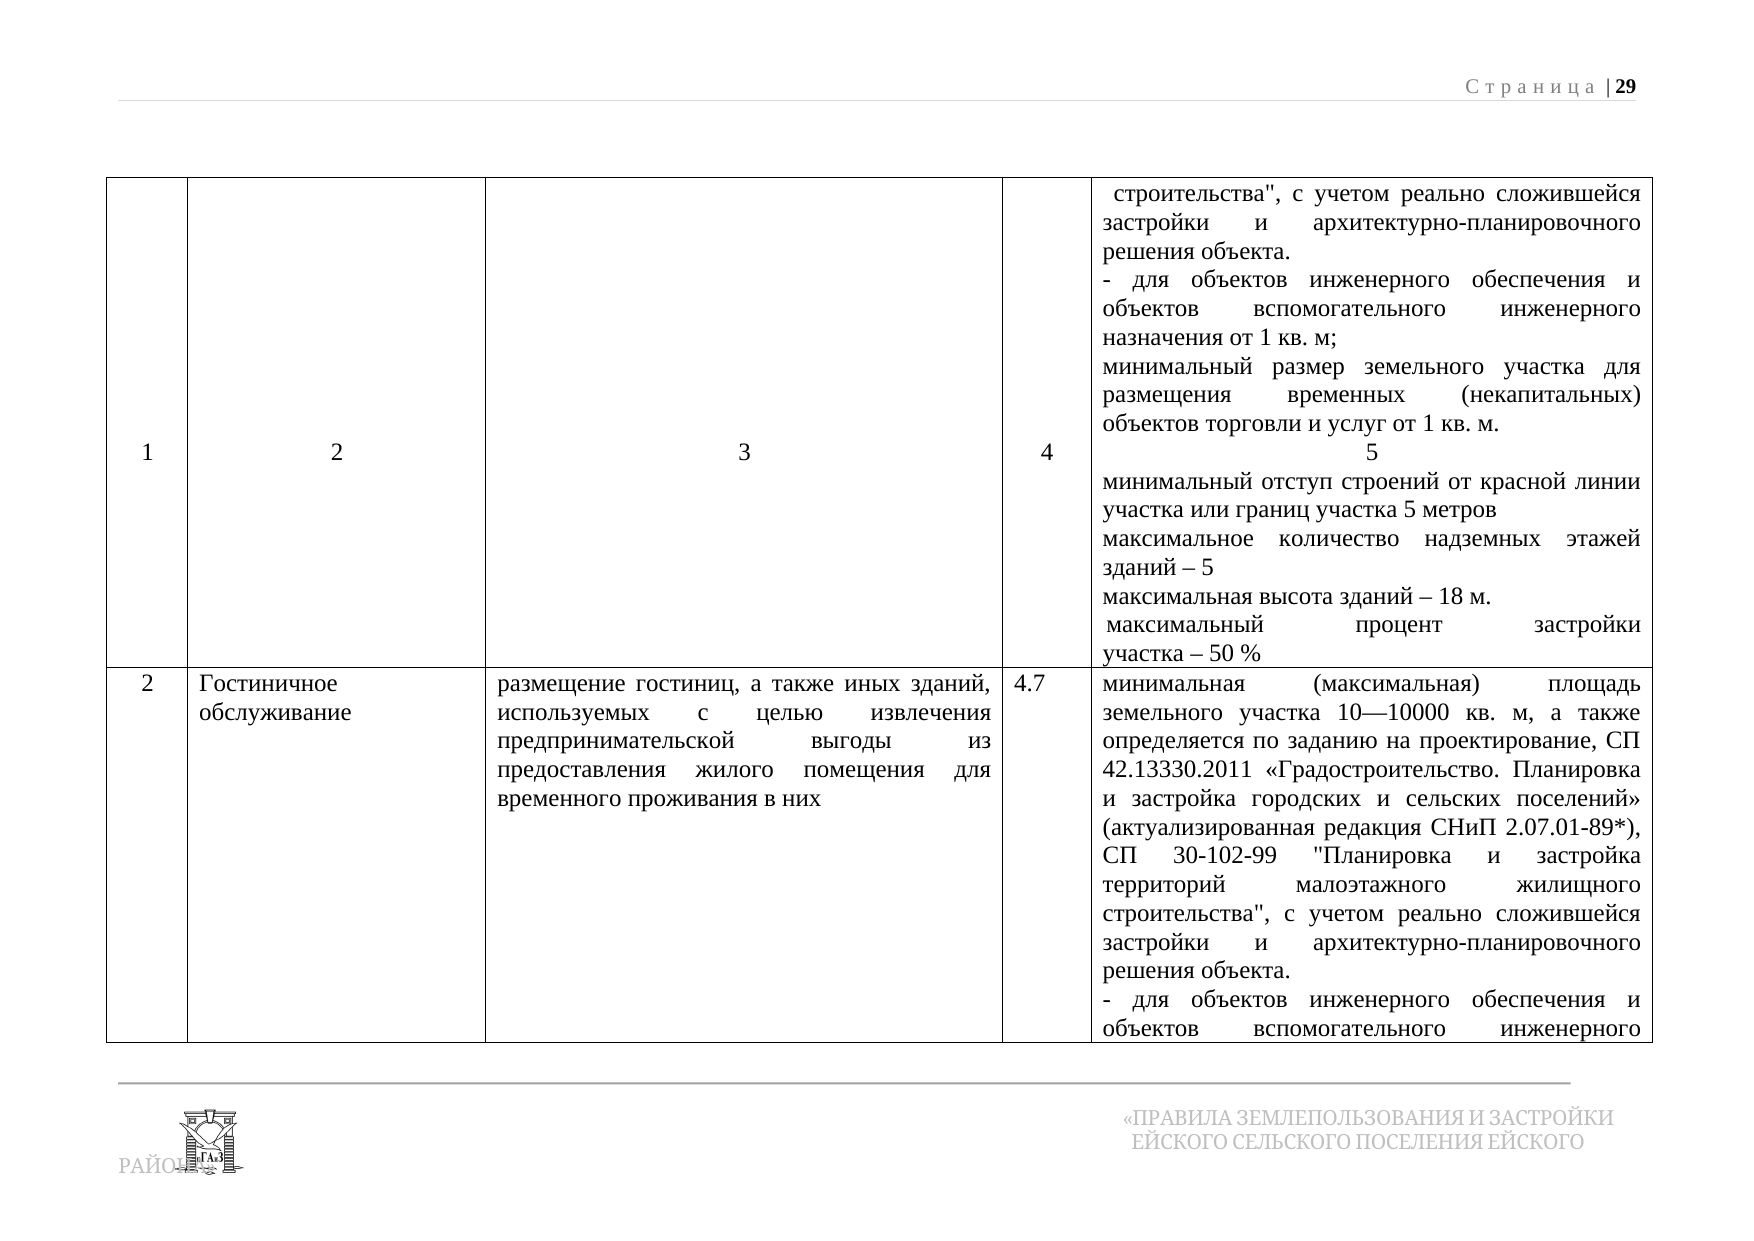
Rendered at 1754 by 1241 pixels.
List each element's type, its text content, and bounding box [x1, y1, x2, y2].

table_cell Магазины 2 [188, 178, 485, 667]
picture [175, 1108, 244, 1176]
table_cell 1 1 [107, 178, 187, 667]
table_cell 4.7 [1003, 668, 1091, 1042]
table_cell 4.4 4 [1003, 178, 1091, 667]
table_cell размещение объектов капитального строительства, предназначенных для продажи товаров, торговая площадь которых составляет до 5000 кв. м 3 [486, 178, 1002, 667]
table_cell 2 [107, 668, 187, 1042]
table_cell Гостиничное обслуживание [188, 668, 485, 1042]
